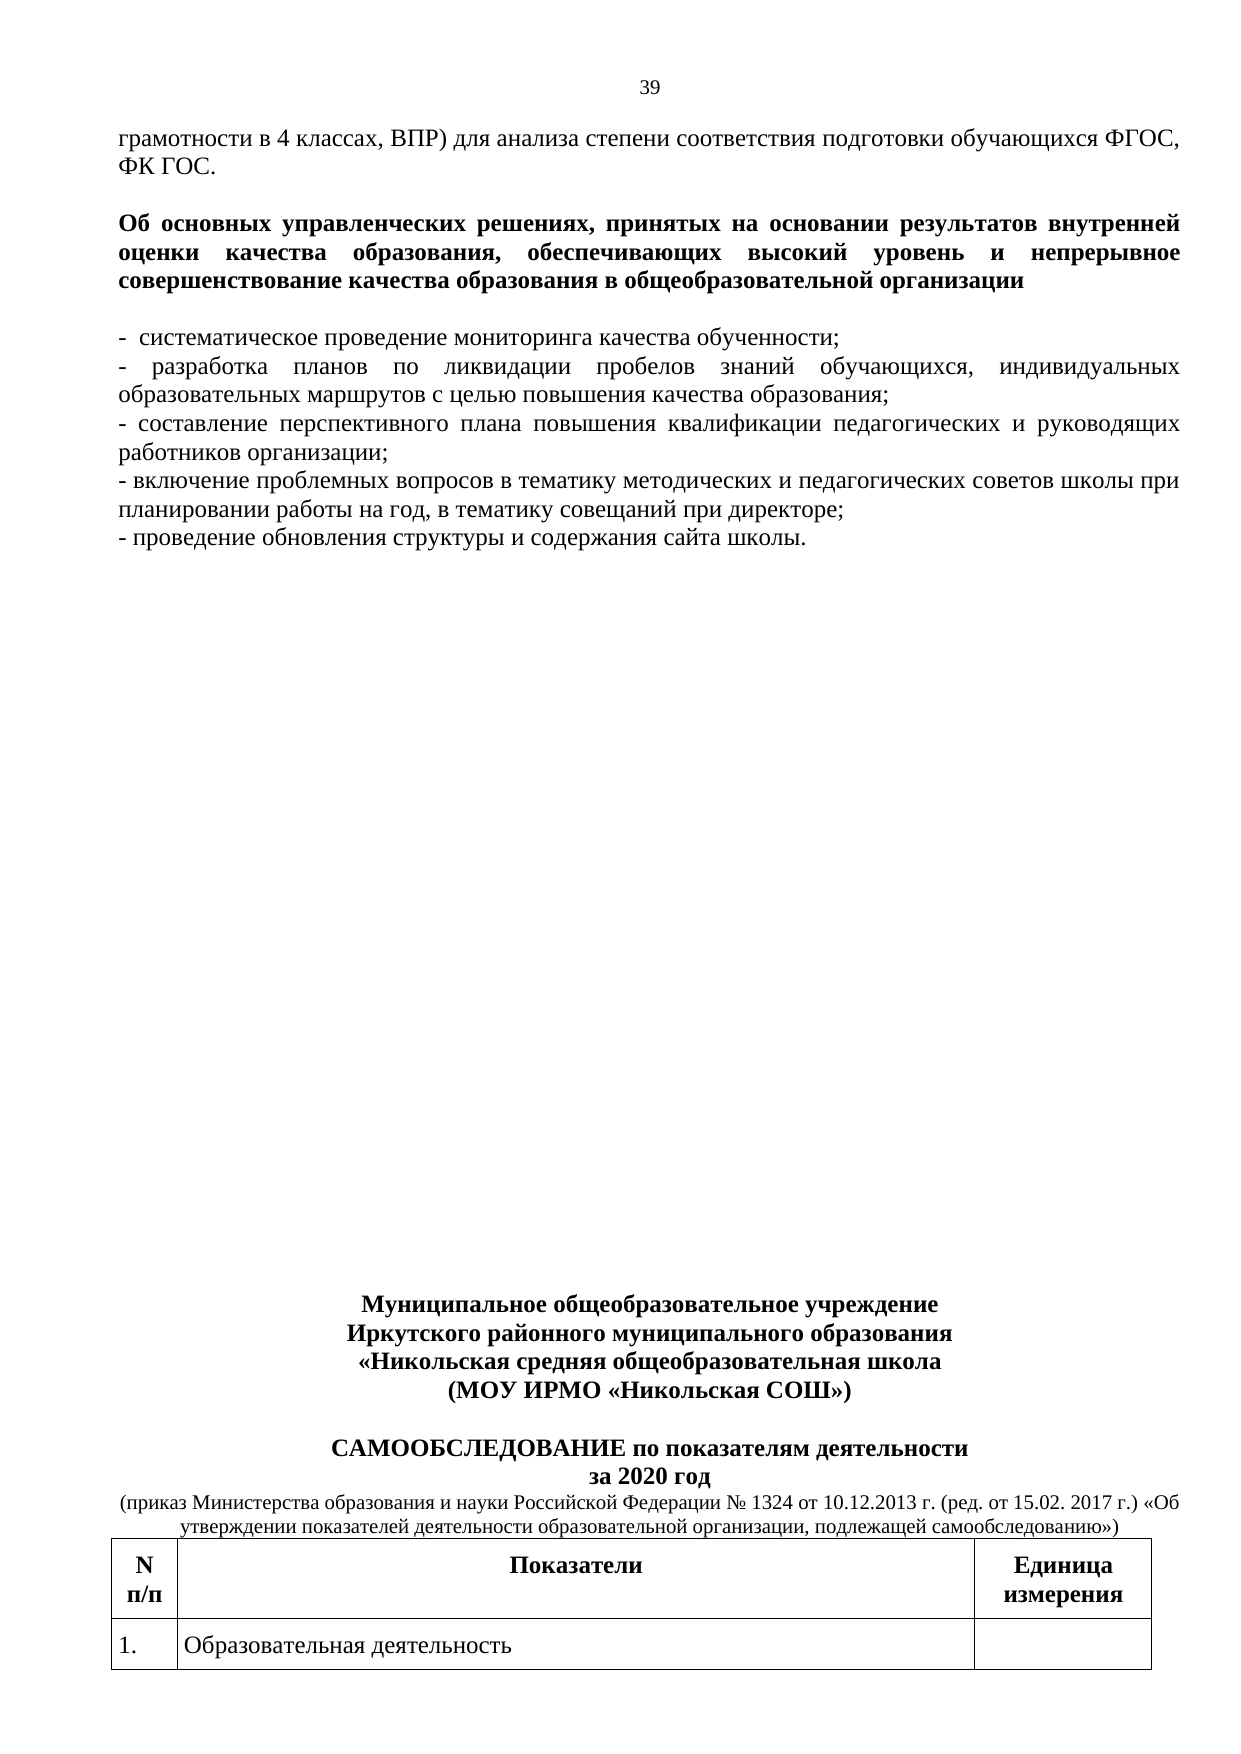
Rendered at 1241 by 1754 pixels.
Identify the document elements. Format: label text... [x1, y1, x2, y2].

text (МОУ ИРМО «Никольская СОШ») [118, 1375, 1181, 1404]
text - проведение обновления структуры и содержания сайта школы. [118, 523, 1181, 551]
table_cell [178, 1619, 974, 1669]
text - составление перспективного плана повышения квалификации педагогических и руководящих работников организации; [118, 408, 1181, 466]
text Иркутского районного муниципального образования [118, 1318, 1181, 1346]
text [118, 123, 1181, 180]
text Об основных управленческих решениях, принятых на основании результатов внутренней оценки качества образования, обеспечивающих высокий уровень и непрерывное совершенствование качества образования в общеобразовательной организации [118, 209, 1181, 294]
text САМООБСЛЕДОВАНИЕ по показателям деятельности [118, 1433, 1181, 1461]
text «Никольская средняя общеобразовательная школа [118, 1346, 1181, 1375]
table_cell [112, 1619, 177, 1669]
text Муниципальное общеобразовательное учреждение [118, 1289, 1181, 1318]
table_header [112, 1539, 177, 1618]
text за 2020 год [118, 1461, 1181, 1490]
text - разработка планов по ликвидации пробелов знаний обучающихся, индивидуальных образовательных маршрутов с целью повышения качества образования; [118, 351, 1181, 408]
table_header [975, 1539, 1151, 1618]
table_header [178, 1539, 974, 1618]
text - систематическое проведение мониторинга качества обученности; [118, 323, 1181, 351]
text - включение проблемных вопросов в тематику методических и педагогических советов школы при планировании работы на год, в тематику совещаний при директоре; [118, 466, 1181, 523]
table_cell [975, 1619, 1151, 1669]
text (приказ Министерства образования и науки Российской Федерации № 1324 от 10.12.2013 г. (ред. от 15.02. 2017 г.) «Об утверждении показателей деятельности образовательной организации, подлежащей самообследованию») [118, 1490, 1181, 1538]
